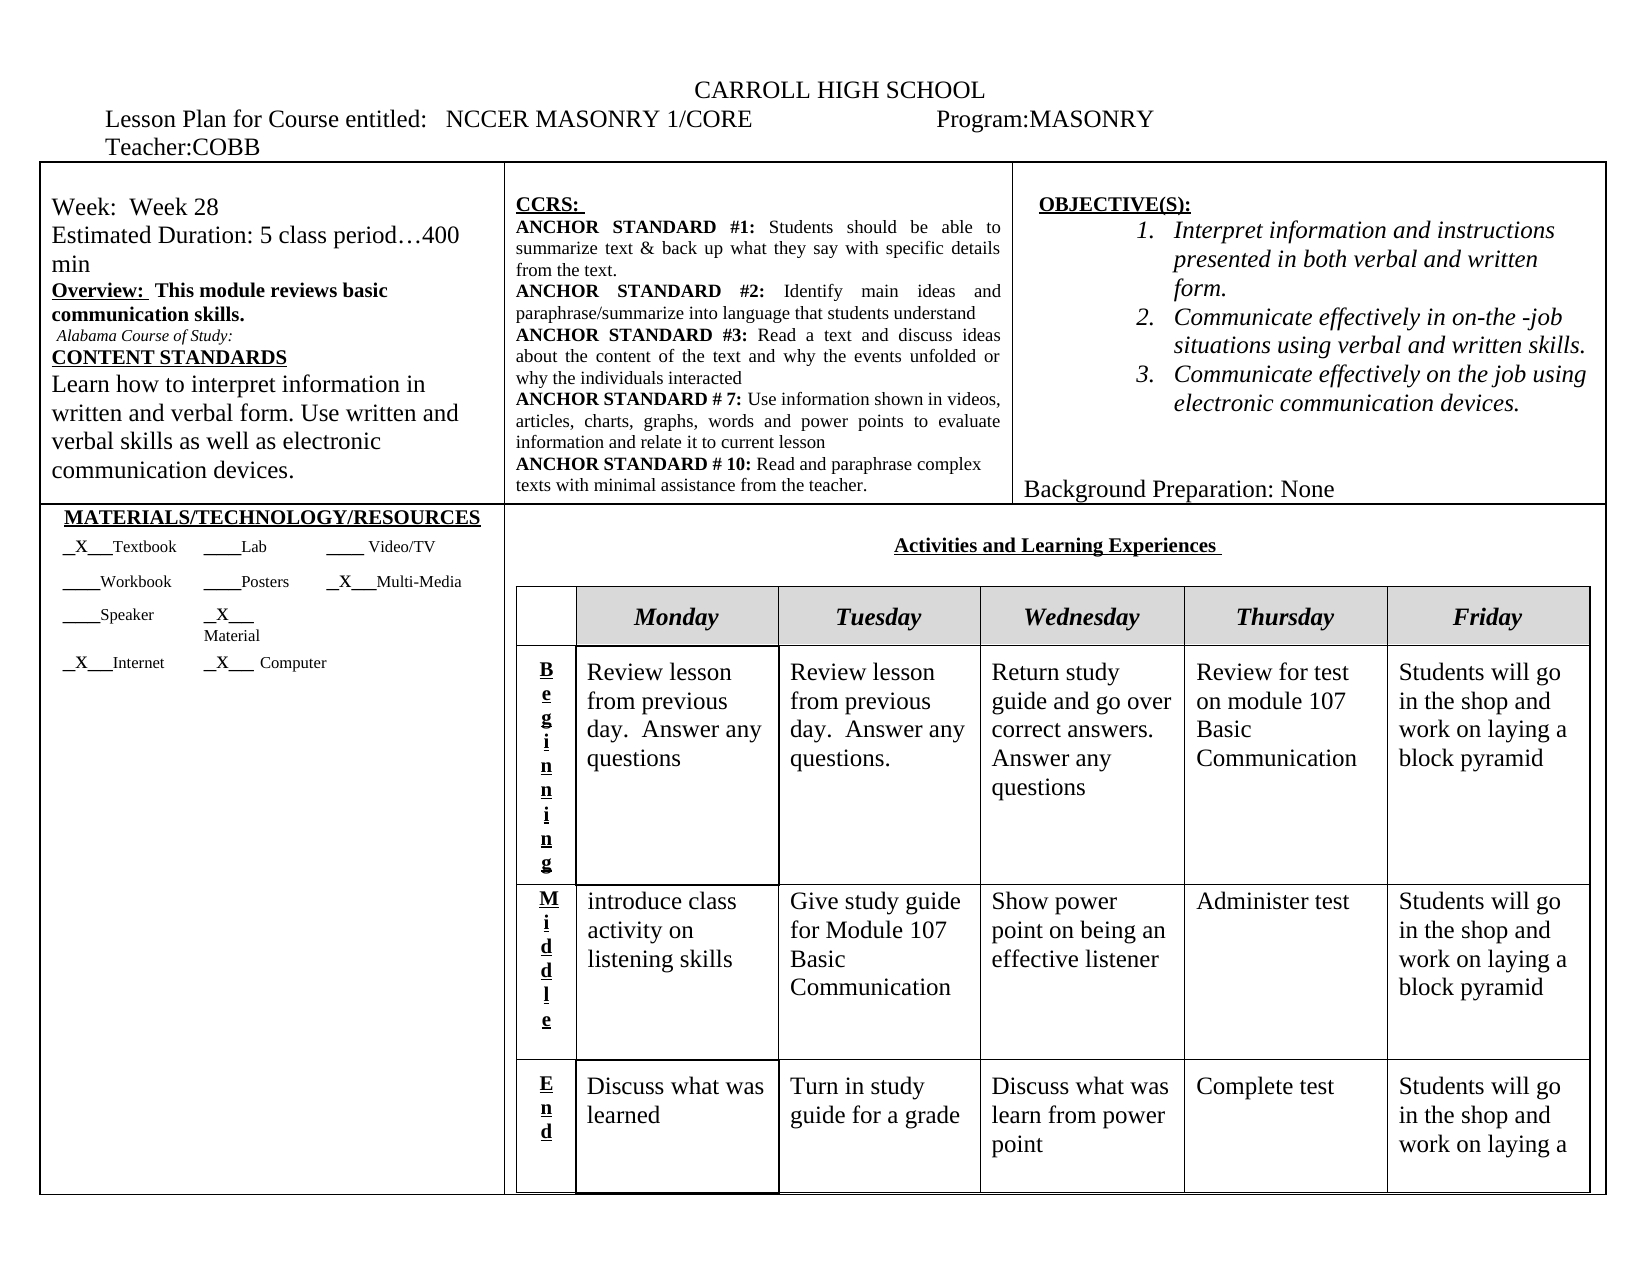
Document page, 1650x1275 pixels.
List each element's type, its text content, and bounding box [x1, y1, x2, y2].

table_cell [41, 505, 504, 1194]
text Lesson Plan for Course entitled: NCCER MASONRY 1/CORE Program:MASONRY [105, 104, 1575, 132]
table_header Week: Week 28 Estimated Duration: 5 class period…400 min Overview: This module reviews basic communication skills. Alabama Course of Study: CONTENT STANDARDS Learn how to interpret information in written and verbal form. Use written and verbal skills as well as electronic communication devices. [41, 163, 504, 503]
text Teacher:COBB [105, 132, 1575, 161]
table_header OBJECTIVE(S): Interpret information and instructions presented in both verbal and written form. Communicate effectively in on-the -job situations using verbal and written skills. Communicate effectively on the job using electronic communication devices. Background Preparation: None [1013, 163, 1605, 503]
table_cell Activities and Learning Experiences [505, 505, 1605, 1194]
text CARROLL HIGH SCHOOL [105, 75, 1575, 104]
table_header CCRS: ANCHOR STANDARD #1: Students should be able to summarize text & back up what they say with specific details from the text. ANCHOR STANDARD #2: Identify main ideas and paraphrase/summarize into language that students understand ANCHOR STANDARD #3: Read a text and discuss ideas about the content of the text and why the events unfolded or why the individuals interacted ANCHOR STANDARD # 7: Use information shown in videos, articles, charts, graphs, words and power points to evaluate information and relate it to current lesson ANCHOR STANDARD # 10: Read and paraphrase complex texts with minimal assistance from the teacher. [505, 163, 1012, 503]
